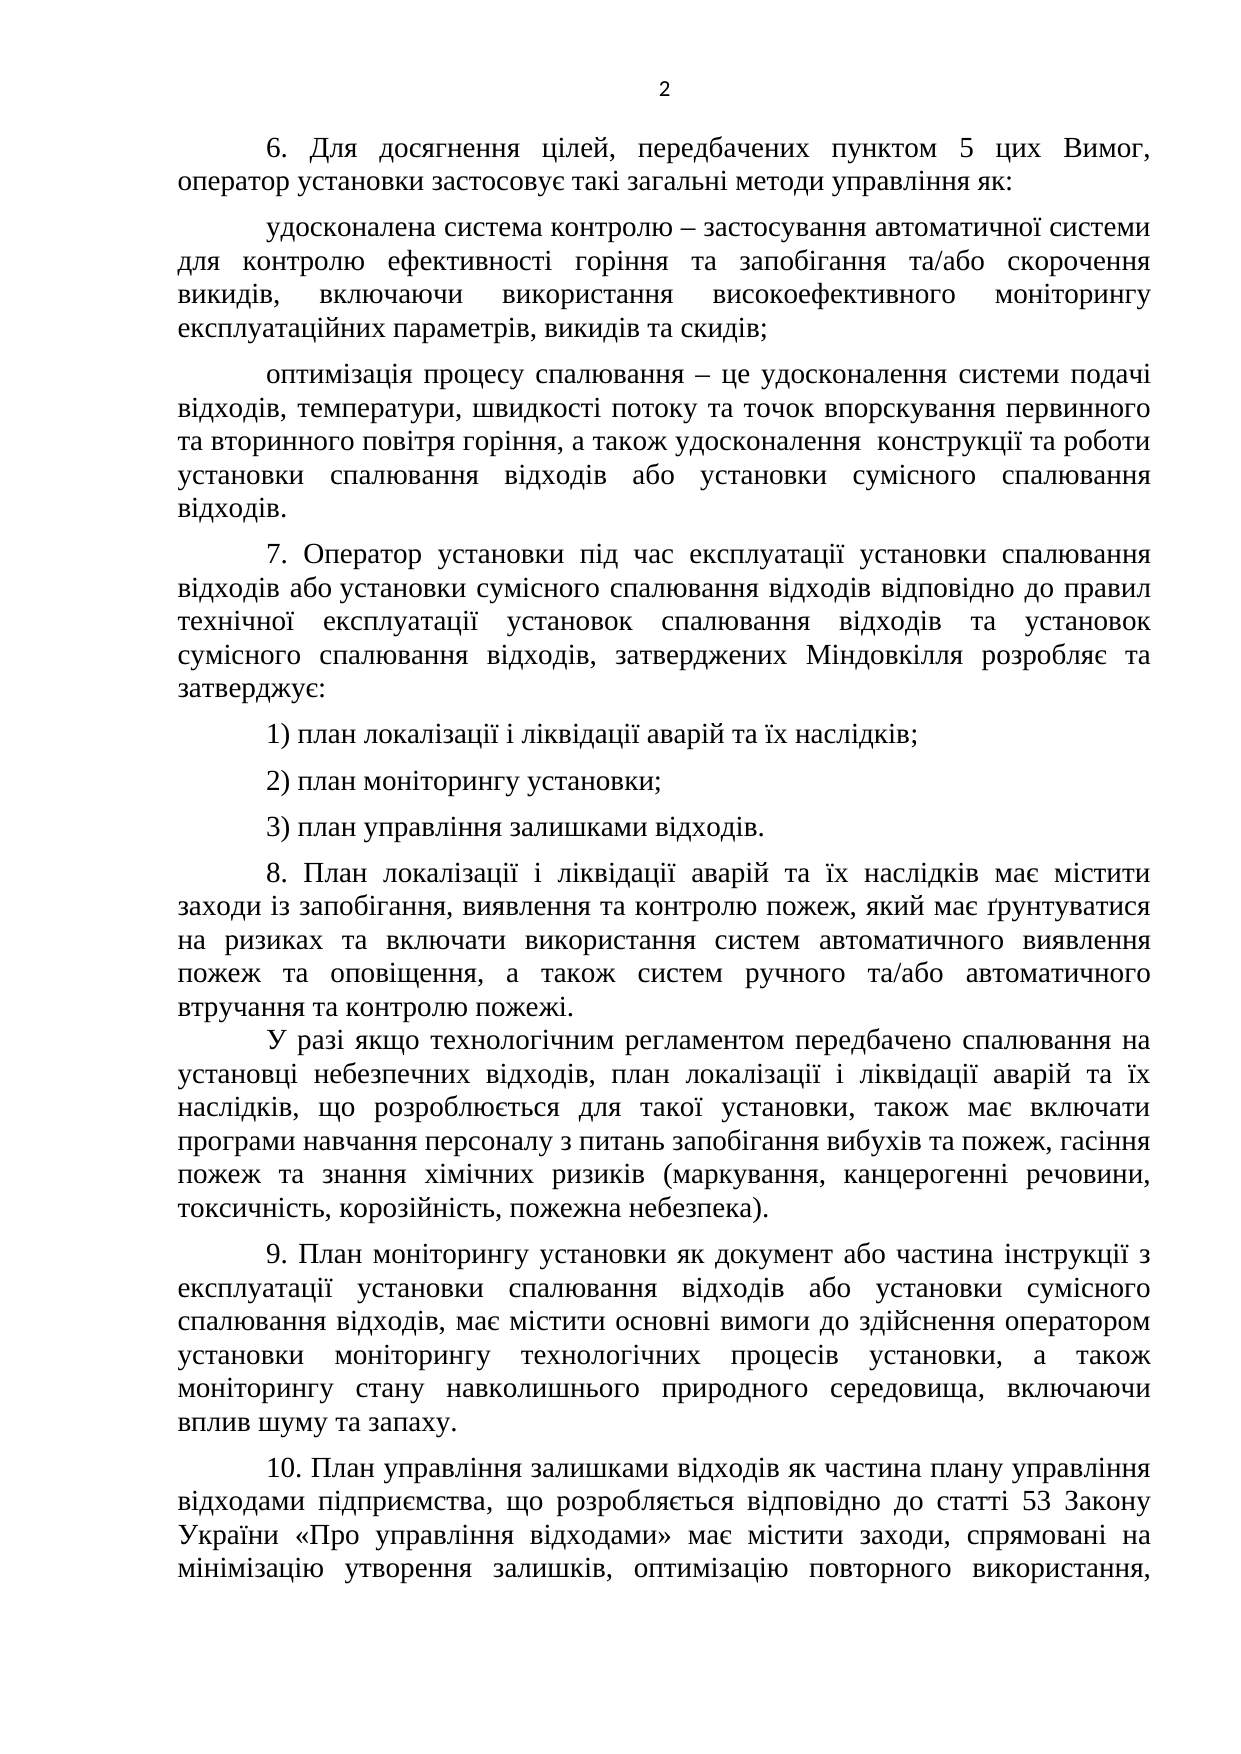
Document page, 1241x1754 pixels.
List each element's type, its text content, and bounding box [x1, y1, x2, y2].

text 3) план управління залишками відходів. [177, 809, 1152, 842]
text У разі якщо технологічним регламентом передбачено спалювання на установці небезпечних відходів, план локалізації і ліквідації аварій та їх наслідків, що розроблюється для такої установки, також має включати програми навчання персоналу з питань запобігання вибухів та пожеж, гасіння пожеж та знання хімічних ризиків (маркування, канцерогенні речовини, токсичність, корозійність, пожежна небезпека). [177, 1022, 1152, 1224]
text оптимізація процесу спалювання – це удосконалення системи подачі відходів, температури, швидкості потоку та точок впорскування первинного та вторинного повітря горіння, а також удосконалення конструкції та роботи установки спалювання відходів або установки сумісного спалювання відходів. [177, 356, 1152, 524]
text 9. План моніторингу установки як документ або частина інструкції з експлуатації установки спалювання відходів або установки сумісного спалювання відходів, має містити основні вимоги до здійснення оператором установки моніторингу технологічних процесів установки, а також моніторингу стану навколишнього природного середовища, включаючи вплив шуму та запаху. [177, 1236, 1152, 1437]
text 2) план моніторингу установки; [177, 763, 1152, 796]
text удосконалена система контролю – застосування автоматичної системи для контролю ефективності горіння та запобігання та/або скорочення викидів, включаючи використання високоефективного моніторингу експлуатаційних параметрів, викидів та скидів; [177, 209, 1152, 344]
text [177, 1450, 1152, 1584]
text 8. План локалізації і ліквідації аварій та їх наслідків має містити заходи із запобігання, виявлення та контролю пожеж, який має ґрунтуватися на ризиках та включати використання систем автоматичного виявлення пожеж та оповіщення, а також систем ручного та/або автоматичного втручання та контролю пожежі. [177, 855, 1152, 1022]
text 7. Оператор установки під час експлуатації установки спалювання відходів або установки сумісного спалювання відходів відповідно до правил технічної експлуатації установок спалювання відходів та установок сумісного спалювання відходів, затверджених Міндовкілля розробляє та затверджує: [177, 536, 1152, 704]
text 1) план локалізації і ліквідації аварій та їх наслідків; [177, 717, 1152, 750]
text 6. Для досягнення цілей, передбачених пунктом 5 цих Вимог, оператор установки застосовує такі загальні методи управління як: [177, 130, 1152, 197]
